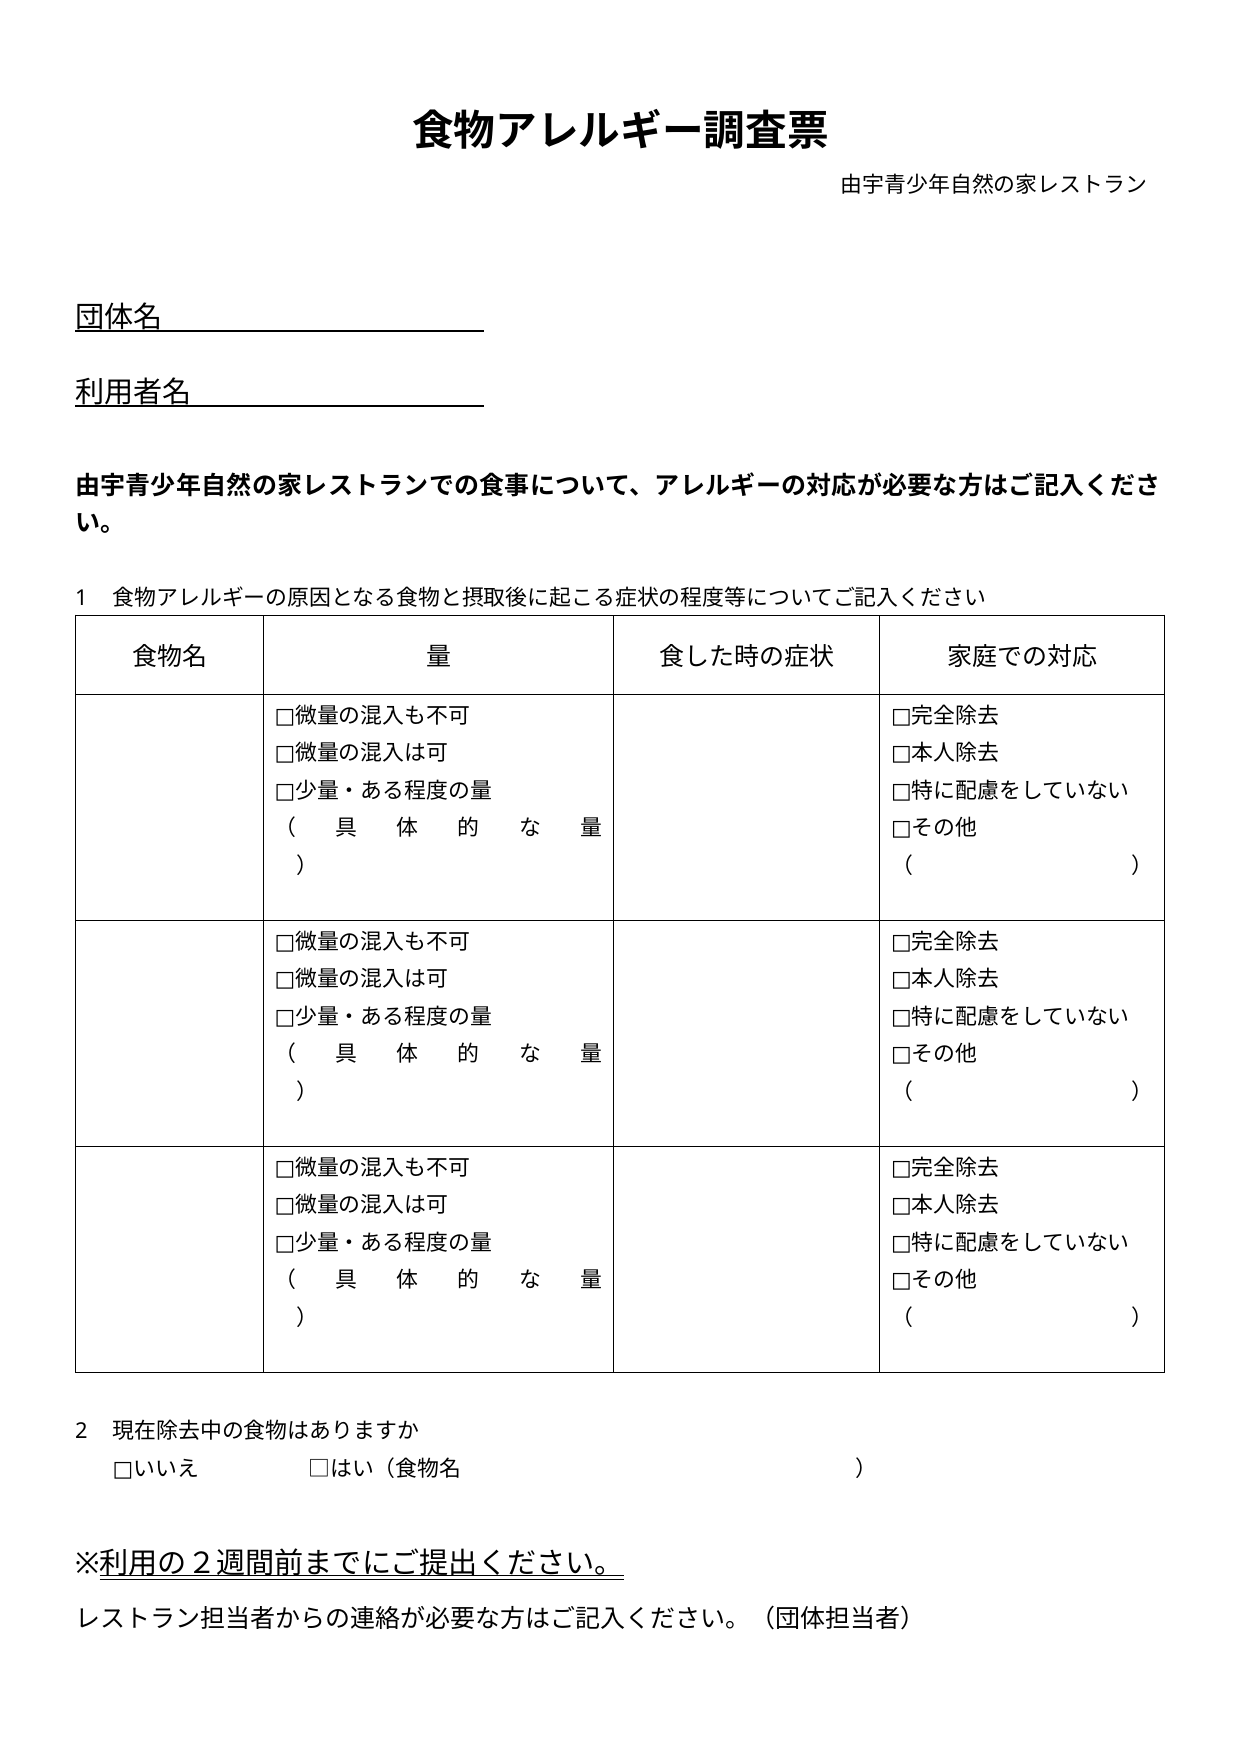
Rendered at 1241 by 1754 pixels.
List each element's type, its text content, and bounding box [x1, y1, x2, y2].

text 団体名 [75, 277, 1165, 352]
table_cell [614, 695, 879, 920]
list 現在除去中の食物はありますか [75, 1411, 1165, 1448]
table_cell □微量の混入も不可 □微量の混入は可 □少量・ある程度の量 （具体的な量 ） [264, 1147, 613, 1372]
table_header 食物名 [76, 616, 263, 694]
table_cell [614, 1147, 879, 1372]
table_cell [76, 921, 263, 1146]
text 利用者名 [75, 352, 1165, 427]
table_header 食した時の症状 [614, 616, 879, 694]
table_header 量 [264, 616, 613, 694]
table_cell [614, 921, 879, 1146]
table_cell □微量の混入も不可 □微量の混入は可 □少量・ある程度の量 （具体的な量 ） [264, 695, 613, 920]
table_cell [76, 1147, 263, 1372]
list □いいえ □はい（食物名 ） [112, 1448, 1165, 1486]
table_cell □完全除去 □本人除去 □特に配慮をしていない □その他 （ ） [880, 921, 1164, 1146]
text レストラン担当者からの連絡が必要な方はご記入ください。（団体担当者） [75, 1598, 1165, 1636]
text ※利用の２週間前までにご提出ください。 [75, 1523, 1165, 1598]
list 食物アレルギーの原因となる食物と摂取後に起こる症状の程度等についてご記入ください [75, 577, 1165, 614]
table_header 家庭での対応 [880, 616, 1164, 694]
table_cell □完全除去 □本人除去 □特に配慮をしていない □その他 （ ） [880, 1147, 1164, 1372]
table_cell □完全除去 □本人除去 □特に配慮をしていない □その他 （ ） [880, 695, 1164, 920]
table_cell □微量の混入も不可 □微量の混入は可 □少量・ある程度の量 （具体的な量 ） [264, 921, 613, 1146]
text 由宇青少年自然の家レストランでの食事について、アレルギーの対応が必要な方はご記入ください。 [75, 464, 1165, 539]
text 由宇青少年自然の家レストラン [75, 164, 1165, 202]
table_cell [76, 695, 263, 920]
text 食物アレルギー調査票 [75, 89, 1165, 164]
